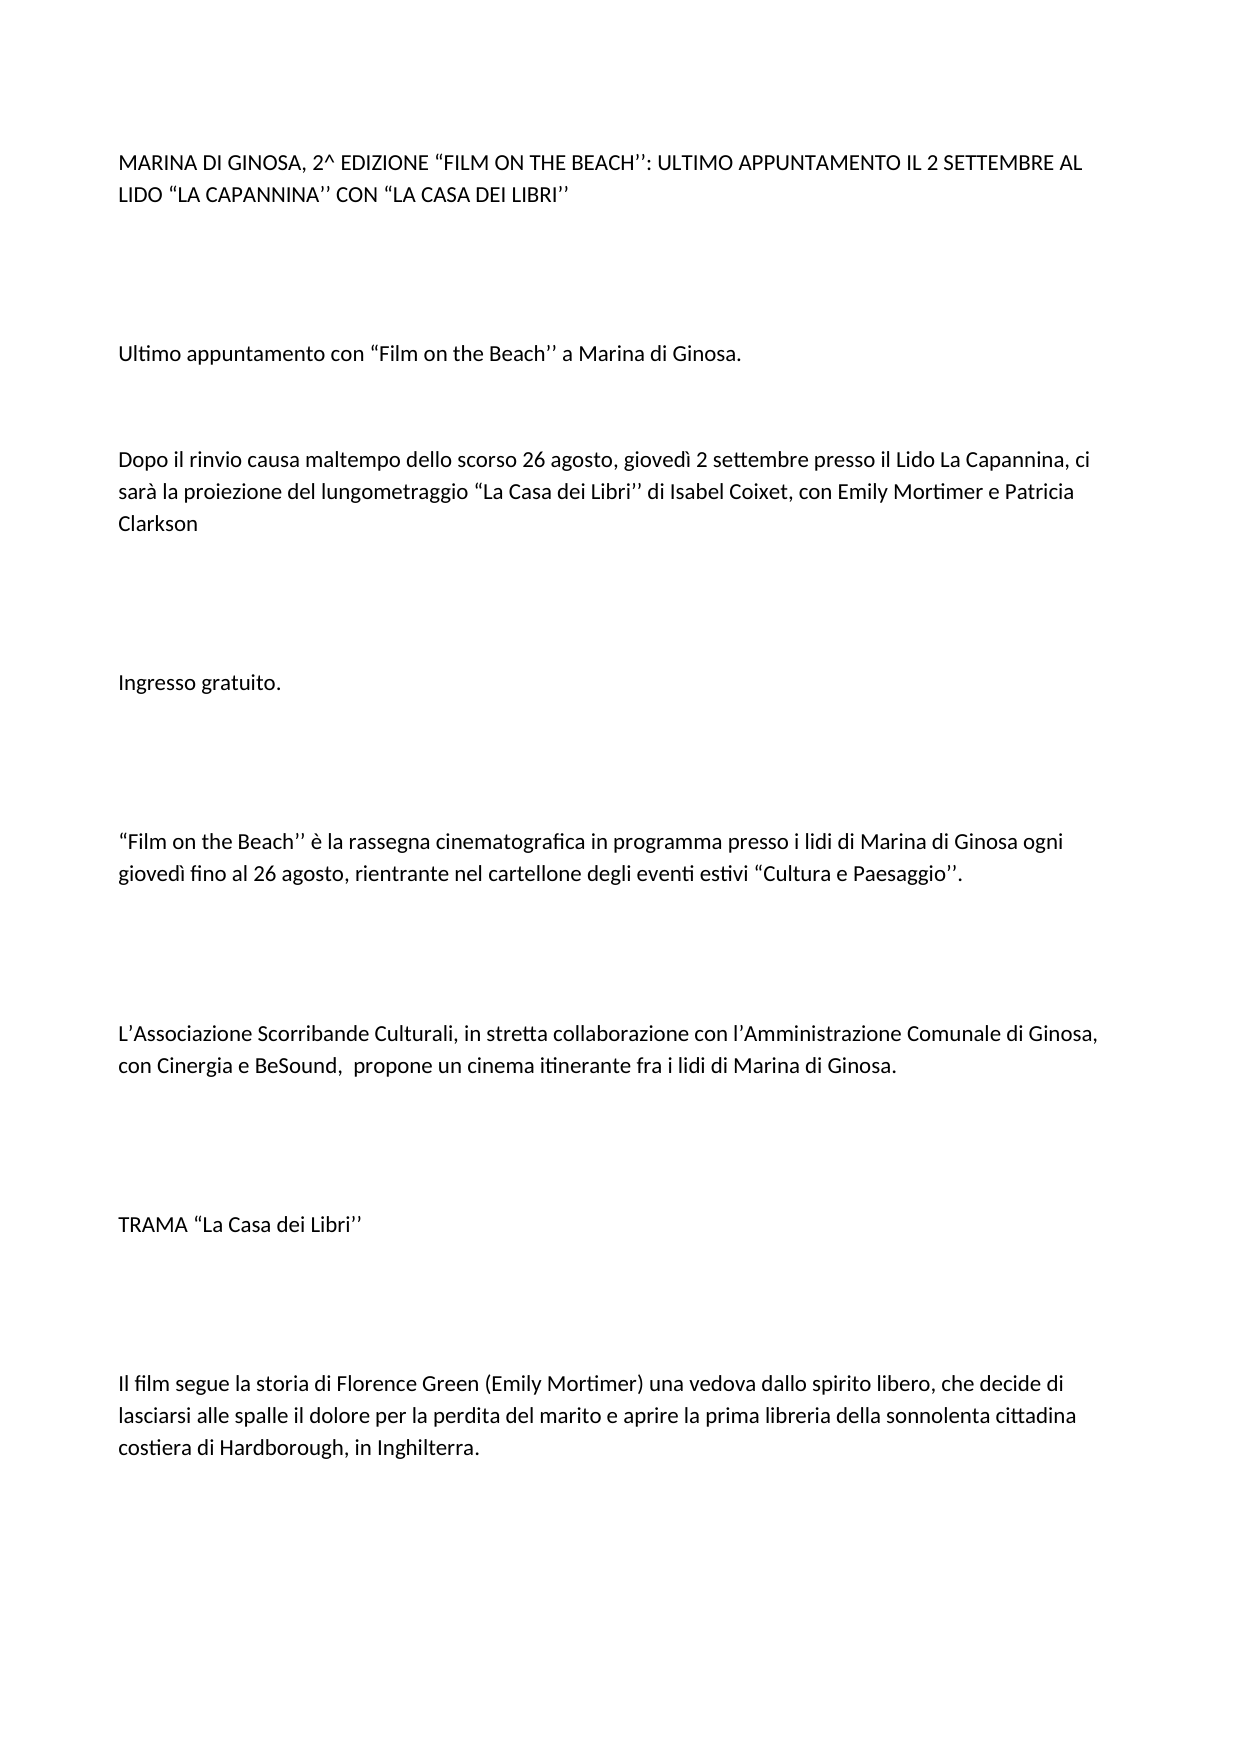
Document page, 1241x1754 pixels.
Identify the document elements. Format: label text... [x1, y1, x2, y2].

text “Film on the Beach’’ è la rassegna cinematografica in programma presso i lidi di Marina di Ginosa ogni giovedì fino al 26 agosto, rientrante nel cartellone degli eventi estivi “Cultura e Paesaggio’’. [118, 827, 1122, 888]
text TRAMA “La Casa dei Libri’’ [118, 1210, 1122, 1238]
text Il film segue la storia di Florence Green (Emily Mortimer) una vedova dallo spirito libero, che decide di lasciarsi alle spalle il dolore per la perdita del marito e aprire la prima libreria della sonnolenta cittadina costiera di Hardborough, in Inghilterra. [118, 1369, 1122, 1461]
text Dopo il rinvio causa maltempo dello scorso 26 agosto, giovedì 2 settembre presso il Lido La Capannina, ci sarà la proiezione del lungometraggio “La Casa dei Libri’’ di Isabel Coixet, con Emily Mortimer e Patricia Clarkson [118, 445, 1122, 537]
text Ultimo appuntamento con “Film on the Beach’’ a Marina di Ginosa. [118, 339, 1122, 367]
text MARINA DI GINOSA, 2^ EDIZIONE “FILM ON THE BEACH’’: ULTIMO APPUNTAMENTO IL 2 SETTEMBRE AL LIDO “LA CAPANNINA’’ CON “LA CASA DEI LIBRI’’ [118, 148, 1122, 208]
text L’Associazione Scorribande Culturali, in stretta collaborazione con l’Amministrazione Comunale di Ginosa, con Cinergia e BeSound, propone un cinema itinerante fra i lidi di Marina di Ginosa. [118, 1019, 1122, 1079]
text Ingresso gratuito. [118, 668, 1122, 696]
